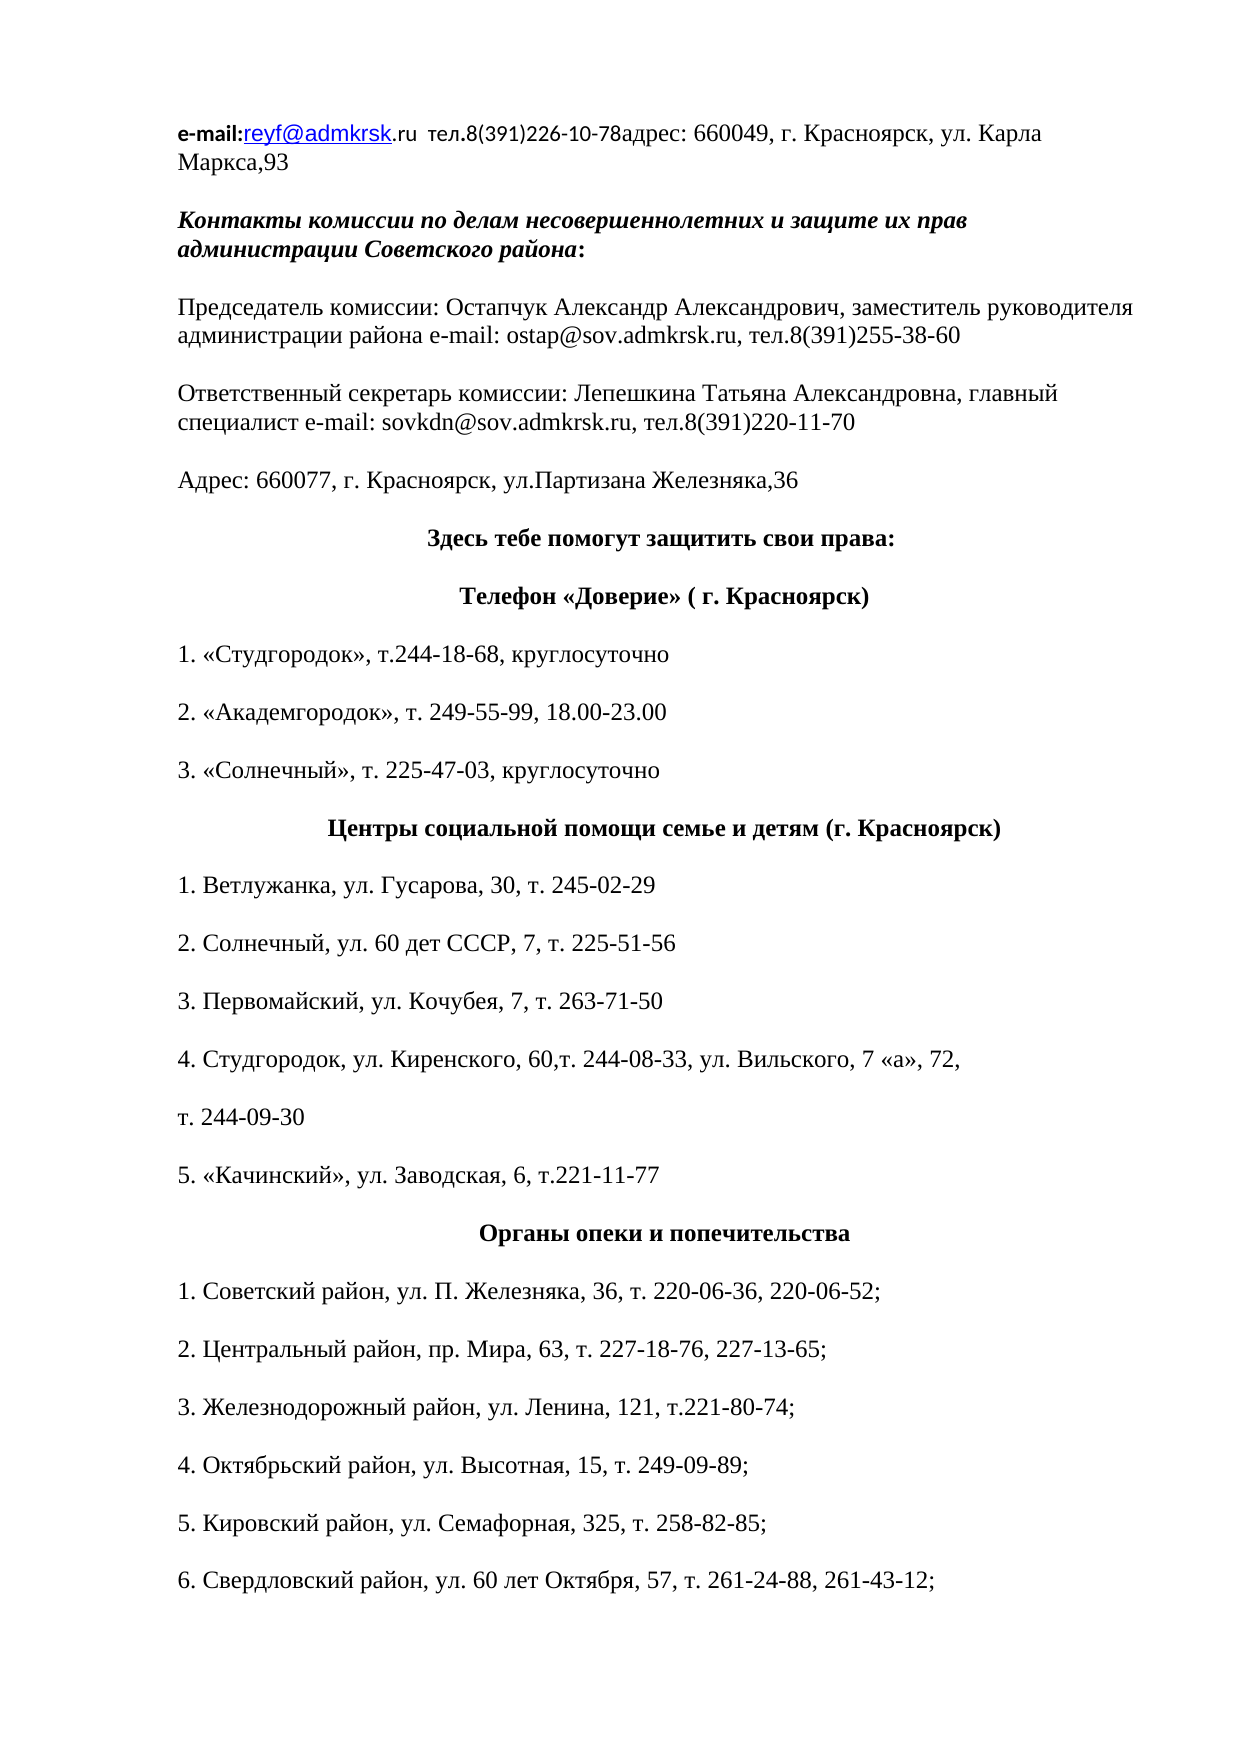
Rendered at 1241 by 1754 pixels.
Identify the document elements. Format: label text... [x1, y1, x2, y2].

text 2. «Академгородок», т. 249-55-99, 18.00-23.00 [177, 697, 1152, 726]
text Контакты комиссии по делам несовершеннолетних и защите их прав администрации Советского района: [177, 205, 1152, 263]
text 3. Железнодорожный район, ул. Ленина, 121, т.221-80-74; [177, 1392, 1152, 1421]
text 3. «Солнечный», т. 225-47-03, круглосуточно [177, 755, 1152, 783]
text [177, 118, 1152, 176]
text 1. «Студгородок», т.244-18-68, круглосуточно [177, 639, 1152, 668]
text 5. Кировский район, ул. Семафорная, 325, т. 258-82-85; [177, 1508, 1152, 1536]
text Телефон «Доверие» ( г. Красноярск) [177, 581, 1152, 610]
text 6. Свердловский район, ул. 60 лет Октября, 57, т. 261-24-88, 261-43-12; [177, 1566, 1152, 1594]
text Здесь тебе помогут защитить свои права: [177, 523, 1152, 552]
text Органы опеки и попечительства [177, 1218, 1152, 1247]
text 5. «Качинский», ул. Заводская, 6, т.221-11-77 [177, 1160, 1152, 1189]
text 1. Ветлужанка, ул. Гусарова, 30, т. 245-02-29 [177, 871, 1152, 899]
text 3. Первомайский, ул. Кочубея, 7, т. 263-71-50 [177, 986, 1152, 1015]
text Председатель комиссии: Остапчук Александр Александрович, заместитель руководителя администрации района e-mail: ostap@sov.admkrsk.ru, тел.8(391)255-38-60 [177, 292, 1152, 349]
text 2. Центральный район, пр. Мира, 63, т. 227-18-76, 227-13-65; [177, 1334, 1152, 1363]
text Ответственный секретарь комиссии: Лепешкина Татьяна Александровна, главный специалист e-mail: sovkdn@sov.admkrsk.ru, тел.8(391)220-11-70 [177, 378, 1152, 436]
text 4. Студгородок, ул. Киренского, 60,т. 244-08-33, ул. Вильского, 7 «а», 72, [177, 1044, 1152, 1073]
text Адрес: 660077, г. Красноярск, ул.Партизана Железняка,36 [177, 465, 1152, 494]
text 4. Октябрьский район, ул. Высотная, 15, т. 249-09-89; [177, 1450, 1152, 1478]
text 2. Солнечный, ул. 60 дет СССР, 7, т. 225-51-56 [177, 928, 1152, 957]
text Центры социальной помощи семье и детям (г. Красноярск) [177, 813, 1152, 841]
text 1. Советский район, ул. П. Железняка, 36, т. 220-06-36, 220-06-52; [177, 1276, 1152, 1305]
text т. 244-09-30 [177, 1102, 1152, 1131]
